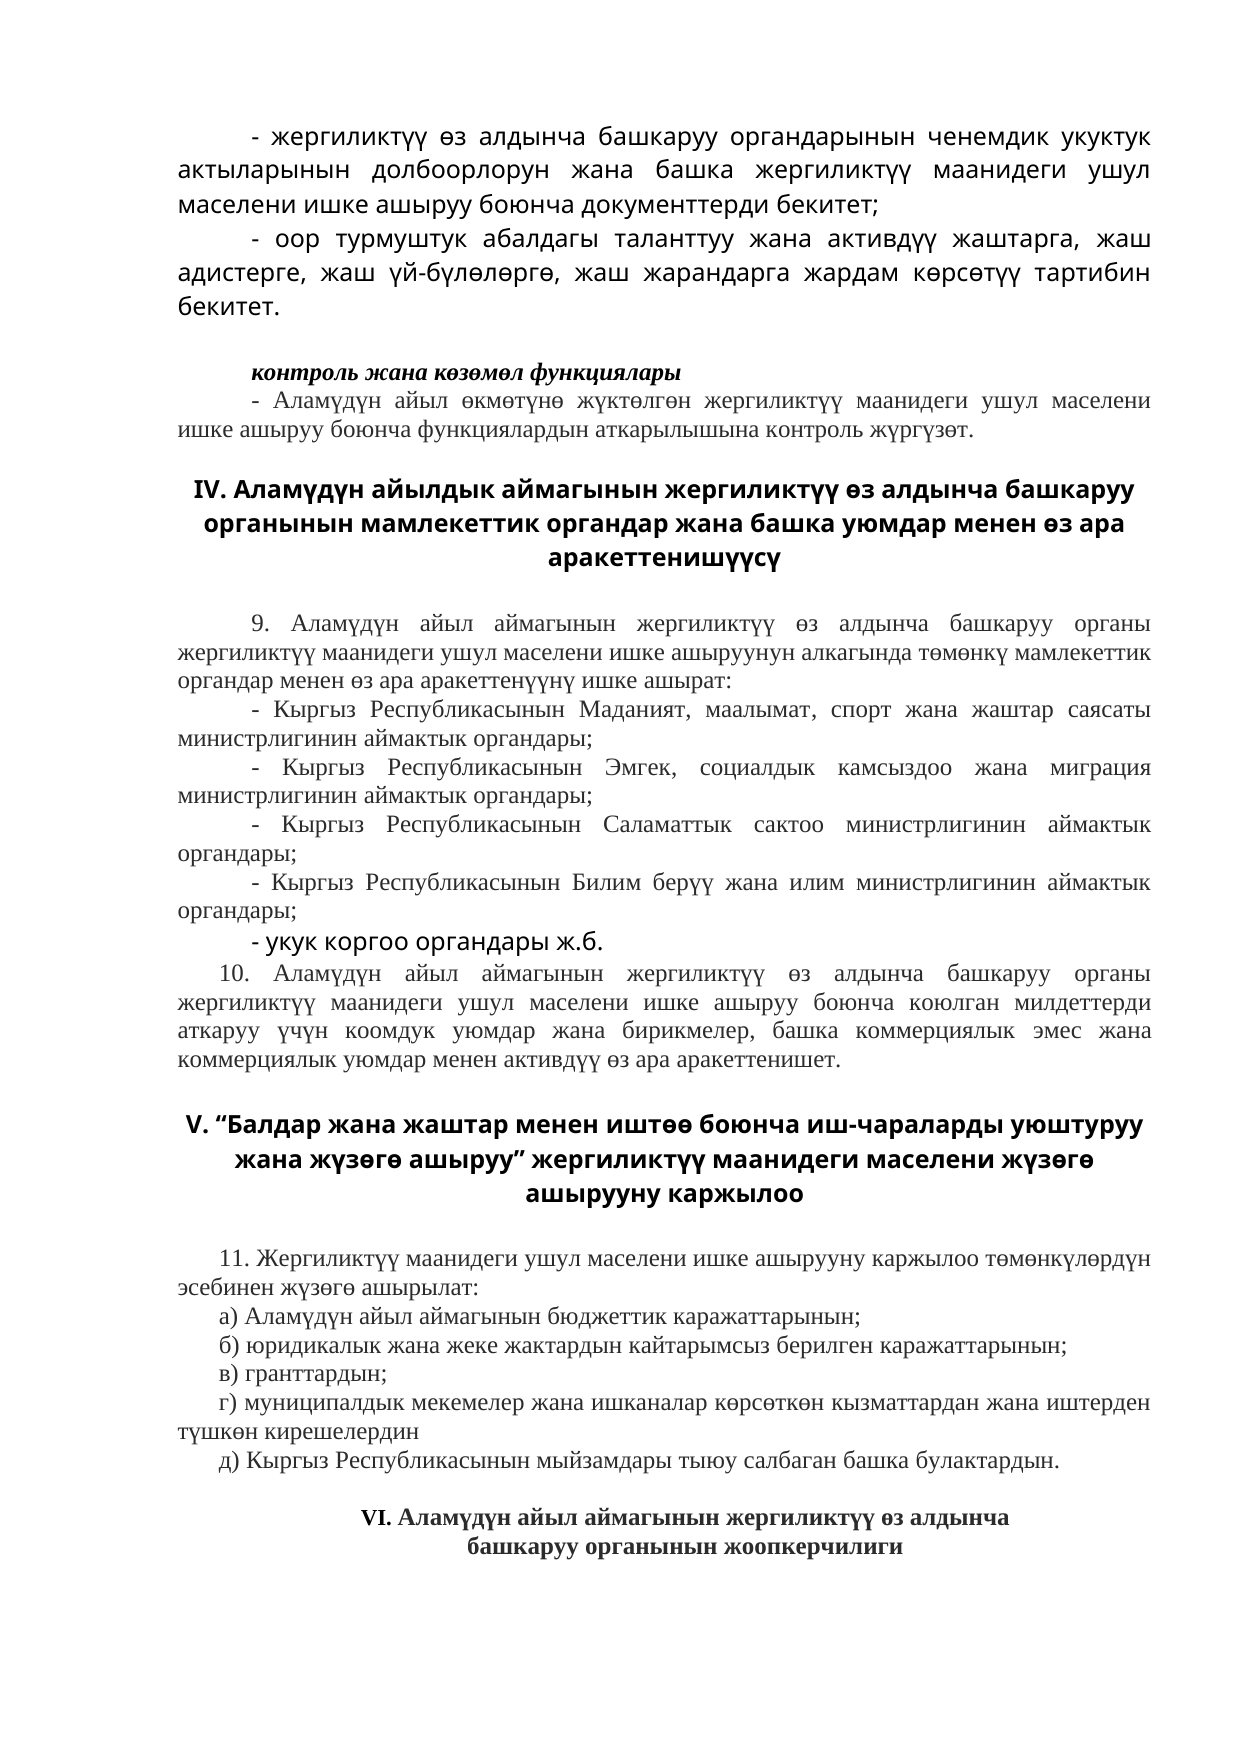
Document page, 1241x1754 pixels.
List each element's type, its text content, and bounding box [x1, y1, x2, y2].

text б) юридикалык жана жеке жактардын кайтарымсыз берилген каражаттарынын; [177, 1330, 1152, 1358]
text - Аламүдүн айыл өкмөтүнө жүктөлгөн жергиликтүү маанидеги ушул маселени ишке ашыруу боюнча функциялардын аткарылышына контроль жүргүзөт. [177, 385, 1152, 443]
text - Кыргыз Республикасынын Саламаттык сактоо министрлигинин аймактык органдары; [177, 809, 1152, 867]
text - жергиликтүү өз алдынча башкаруу органдарынын ченемдик укуктук актыларынын долбоорлорун жана башка жергиликтүү маанидеги ушул маселени ишке ашыруу боюнча документтерди бекитет; [177, 118, 1152, 220]
text VI. Аламүдүн айыл аймагынын жергиликтүү өз алдынча [177, 1502, 1152, 1531]
text - Кыргыз Республикасынын Маданият, маалымат, спорт жана жаштар саясаты министрлигинин аймактык органдары; [177, 694, 1152, 752]
text в) гранттардын; [177, 1358, 1152, 1387]
text г) муниципалдык мекемелер жана ишканалар көрсөткөн кызматтардан жана иштерден түшкөн кирешелердин [177, 1387, 1152, 1445]
text башкаруу органынын жоопкерчилиги [177, 1531, 1152, 1560]
text контроль жана көзөмөл функциялары [177, 357, 1152, 385]
text 11. Жергиликтүү маанидеги ушул маселени ишке ашырууну каржылоо төмөнкүлөрдүн эсебинен жүзөгө ашырылат: [177, 1243, 1152, 1301]
text - Кыргыз Республикасынын Билим берүү жана илим министрлигинин аймактык органдары; [177, 867, 1152, 924]
text 9. Аламүдүн айыл аймагынын жергиликтүү өз алдынча башкаруу органы жергиликтүү маанидеги ушул маселени ишке ашыруунун алкагында төмөнкү мамлекеттик органдар менен өз ара аракеттенүүнү ишке ашырат: [177, 608, 1152, 694]
text V. “Балдар жана жаштар менен иштөө боюнча иш-чараларды уюштуруу жана жүзөгө ашыруу” жергиликтүү маанидеги маселени жүзөгө ашырууну каржылоо [177, 1107, 1152, 1209]
text - Кыргыз Республикасынын Эмгек, социалдык камсыздоо жана миграция министрлигинин аймактык органдары; [177, 752, 1152, 809]
text а) Аламүдүн айыл аймагынын бюджеттик каражаттарынын; [177, 1301, 1152, 1330]
text д) Кыргыз Республикасынын мыйзамдары тыюу салбаган башка булактардын. [177, 1445, 1152, 1473]
text IV. Аламүдүн айылдык аймагынын жергиликтүү өз алдынча башкаруу органынын мамлекеттик органдар жана башка уюмдар менен өз ара аракеттенишүүсү [177, 472, 1152, 574]
text - оор турмуштук абалдагы таланттуу жана активдүү жаштарга, жаш адистерге, жаш үй-бүлөлөргө, жаш жарандарга жардам көрсөтүү тартибин бекитет. [177, 220, 1152, 322]
text - укук коргоо органдары ж.б. [177, 924, 1152, 958]
text 10. Аламүдүн айыл аймагынын жергиликтүү өз алдынча башкаруу органы жергиликтүү маанидеги ушул маселени ишке ашыруу боюнча коюлган милдеттерди аткаруу үчүн коомдук уюмдар жана бирикмелер, башка коммерциялык эмес жана коммерциялык уюмдар менен активдүү өз ара аракеттенишет. [177, 958, 1152, 1073]
